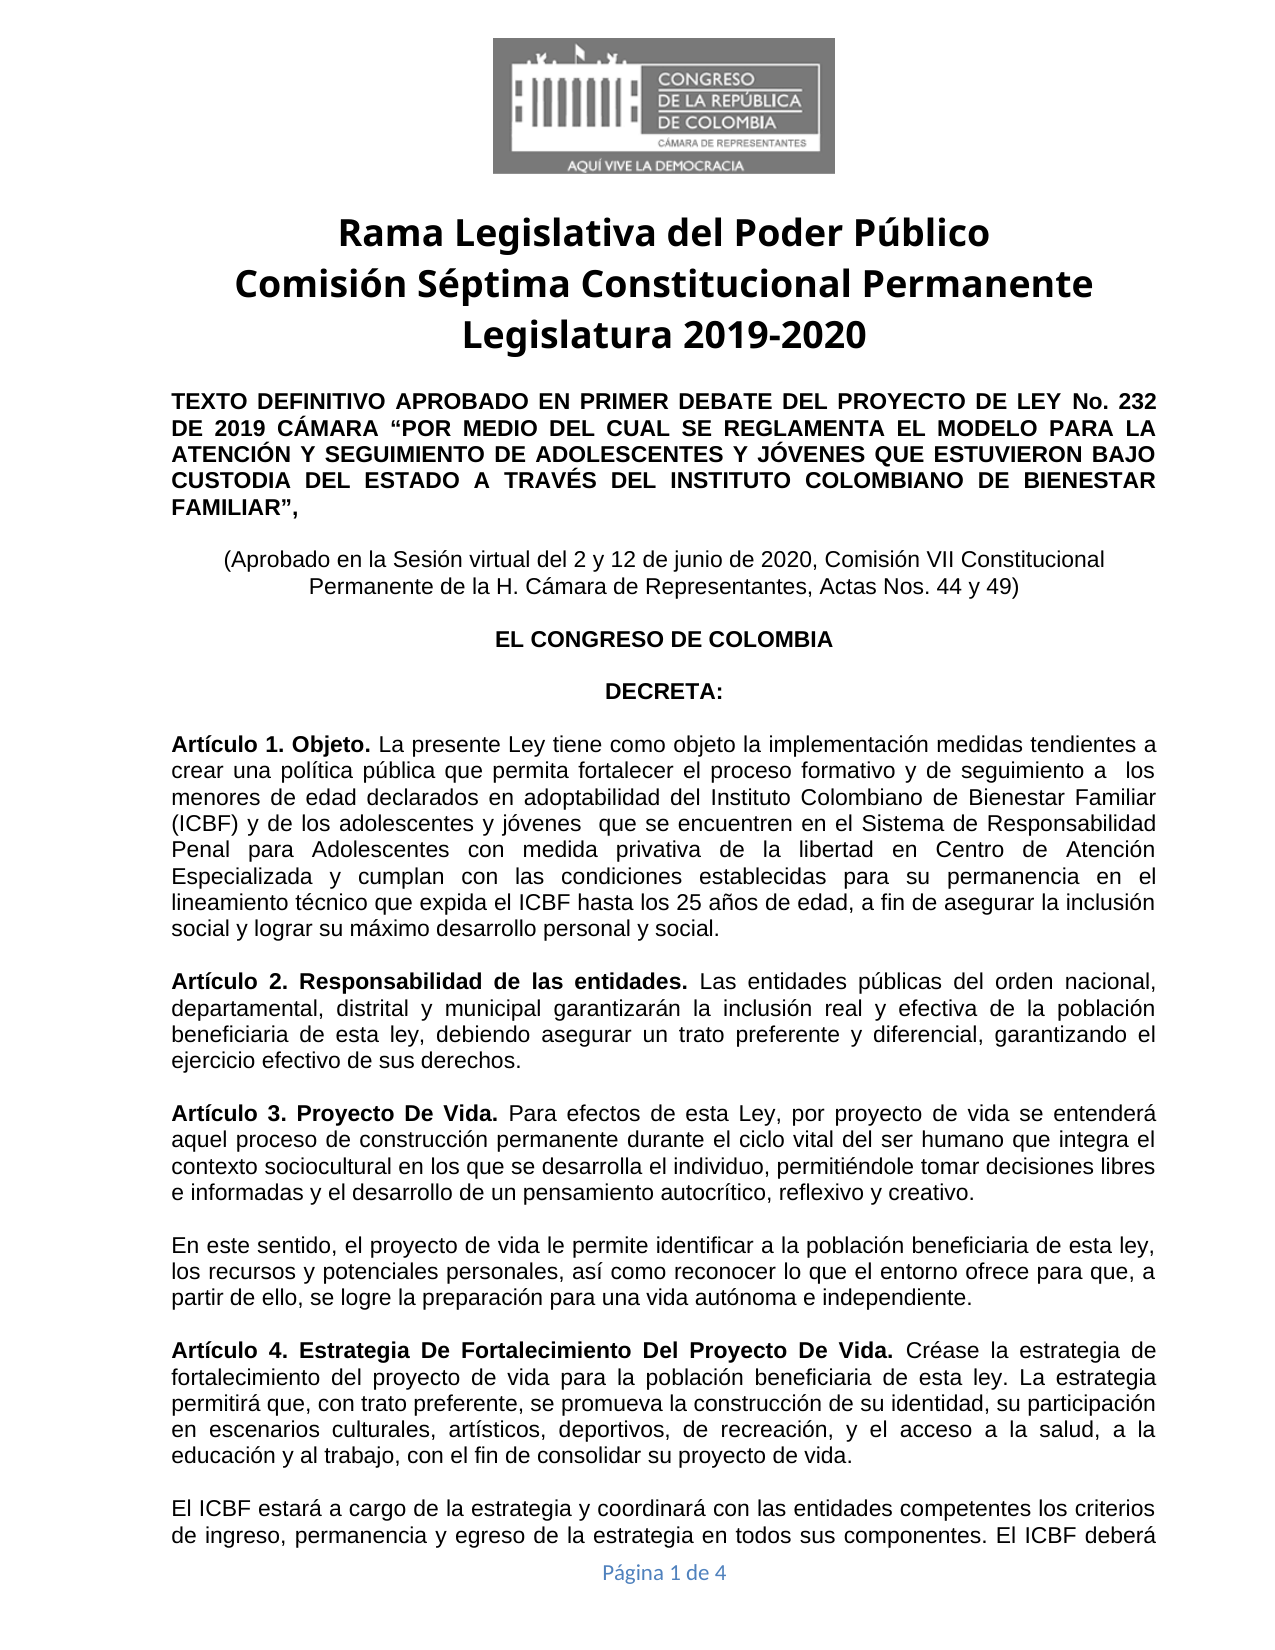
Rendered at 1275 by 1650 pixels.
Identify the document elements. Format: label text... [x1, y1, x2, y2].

text EL CONGRESO DE COLOMBIA [171, 626, 1157, 652]
picture [493, 38, 835, 176]
text Artículo 4. Estrategia De Fortalecimiento Del Proyecto De Vida. Créase la estrategia de fortalecimiento del proyecto de vida para la población beneficiaria de esta ley. La estrategia permitirá que, con trato preferente, se promueva la construcción de su identidad, su participación en escenarios culturales, artísticos, deportivos, de recreación, y el acceso a la salud, a la educación y al trabajo, con el fin de consolidar su proyecto de vida. [171, 1337, 1157, 1469]
text Rama Legislativa del Poder Público [171, 207, 1157, 258]
text TEXTO DEFINITIVO APROBADO EN PRIMER DEBATE DEL PROYECTO DE LEY No. 232 DE 2019 CÁMARA “POR MEDIO DEL CUAL SE REGLAMENTA EL MODELO PARA LA ATENCIÓN Y SEGUIMIENTO DE ADOLESCENTES Y JÓVENES QUE ESTUVIERON BAJO CUSTODIA DEL ESTADO A TRAVÉS DEL INSTITUTO COLOMBIANO DE BIENESTAR FAMILIAR”, [171, 388, 1157, 520]
text En este sentido, el proyecto de vida le permite identificar a la población beneficiaria de esta ley, los recursos y potenciales personales, así como reconocer lo que el entorno ofrece para que, a partir de ello, se logre la preparación para una vida autónoma e independiente. [171, 1232, 1157, 1311]
text Artículo 3. Proyecto De Vida. Para efectos de esta Ley, por proyecto de vida se entenderá aquel proceso de construcción permanente durante el ciclo vital del ser humano que integra el contexto sociocultural en los que se desarrolla el individuo, permitiéndole tomar decisiones libres e informadas y el desarrollo de un pensamiento autocrítico, reflexivo y creativo. [171, 1100, 1157, 1205]
text DECRETA: [171, 678, 1157, 704]
text Artículo 2. Responsabilidad de las entidades. Las entidades públicas del orden nacional, departamental, distrital y municipal garantizarán la inclusión real y efectiva de la población beneficiaria de esta ley, debiendo asegurar un trato preferente y diferencial, garantizando el ejercicio efectivo de sus derechos. [171, 968, 1157, 1073]
text Comisión Séptima Constitucional Permanente [171, 258, 1157, 309]
text Artículo 1. Objeto. La presente Ley tiene como objeto la implementación medidas tendientes a crear una política pública que permita fortalecer el proceso formativo y de seguimiento a los menores de edad declarados en adoptabilidad del Instituto Colombiano de Bienestar Familiar (ICBF) y de los adolescentes y jóvenes que se encuentren en el Sistema de Responsabilidad Penal para Adolescentes con medida privativa de la libertad en Centro de Atención Especializada y cumplan con las condiciones establecidas para su permanencia en el lineamiento técnico que expida el ICBF hasta los 25 años de edad, a fin de asegurar la inclusión social y lograr su máximo desarrollo personal y social. [171, 731, 1157, 942]
text (Aprobado en la Sesión virtual del 2 y 12 de junio de 2020, Comisión VII Constitucional Permanente de la H. Cámara de Representantes, Actas Nos. 44 y 49) [171, 546, 1157, 599]
text Legislatura 2019-2020 [171, 309, 1157, 360]
